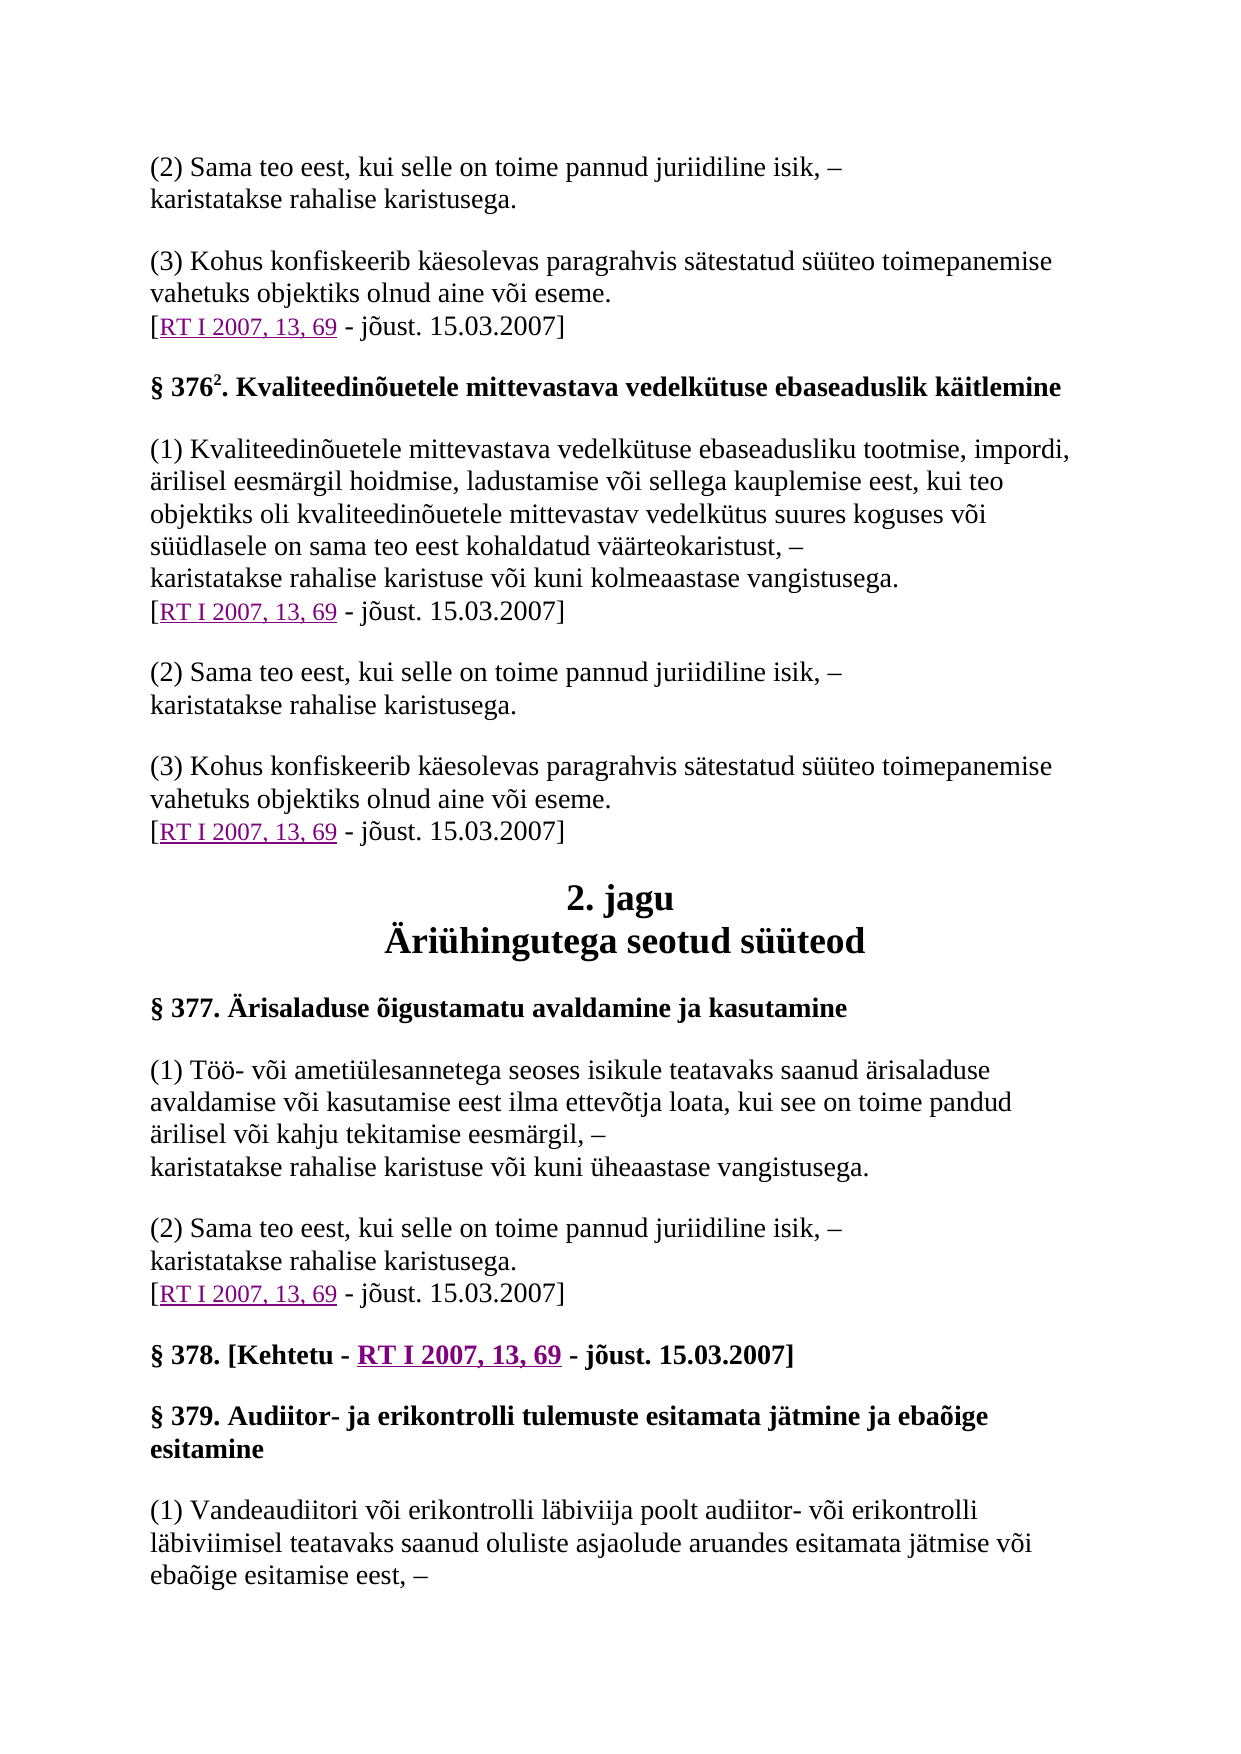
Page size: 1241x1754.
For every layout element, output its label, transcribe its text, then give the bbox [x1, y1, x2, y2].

text § 377. Ärisaladuse õigustamatu avaldamine ja kasutamine [150, 991, 1090, 1023]
text § 379. Audiitor- ja erikontrolli tulemuste esitamata jätmine ja ebaõige esitamine [150, 1399, 1090, 1464]
text § 3762. Kvaliteedinõuetele mittevastava vedelkütuse ebaseaduslik käitlemine [150, 370, 1090, 403]
text § 378. [Kehtetu - RT I 2007, 13, 69 - jõust. 15.03.2007] [150, 1338, 1090, 1370]
text (3) Kohus konfiskeerib käesolevas paragrahvis sätestatud süüteo toimepanemise vahetuks objektiks olnud aine või eseme. [RT I 2007, 13, 69 - jõust. 15.03.2007] [150, 749, 1090, 847]
text 2. jagu Äriühingutega seotud süüteod [150, 876, 1090, 962]
text (2) Sama teo eest, kui selle on toime pannud juriidiline isik, – karistatakse rahalise karistusega. [150, 655, 1090, 720]
text (2) Sama teo eest, kui selle on toime pannud juriidiline isik, – karistatakse rahalise karistusega. [RT I 2007, 13, 69 - jõust. 15.03.2007] [150, 1211, 1090, 1309]
text (1) Töö- või ametiülesannetega seoses isikule teatavaks saanud ärisaladuse avaldamise või kasutamise eest ilma ettevõtja loata, kui see on toime pandud ärilisel või kahju tekitamise eesmärgil, – karistatakse rahalise karistuse või kuni üheaastase vangistusega. [150, 1053, 1090, 1182]
text (3) Kohus konfiskeerib käesolevas paragrahvis sätestatud süüteo toimepanemise vahetuks objektiks olnud aine või eseme. [RT I 2007, 13, 69 - jõust. 15.03.2007] [150, 244, 1090, 341]
text (2) Sama teo eest, kui selle on toime pannud juriidiline isik, – karistatakse rahalise karistusega. [150, 150, 1090, 215]
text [150, 1493, 1090, 1591]
text (1) Kvaliteedinõuetele mittevastava vedelkütuse ebaseadusliku tootmise, impordi, ärilisel eesmärgil hoidmise, ladustamise või sellega kauplemise eest, kui teo objektiks oli kvaliteedinõuetele mittevastav vedelkütus suures koguses või süüdlasele on sama teo eest kohaldatud väärteokaristust, – karistatakse rahalise karistuse või kuni kolmeaastase vangistusega. [RT I 2007, 13, 69 - jõust. 15.03.2007] [150, 432, 1090, 626]
